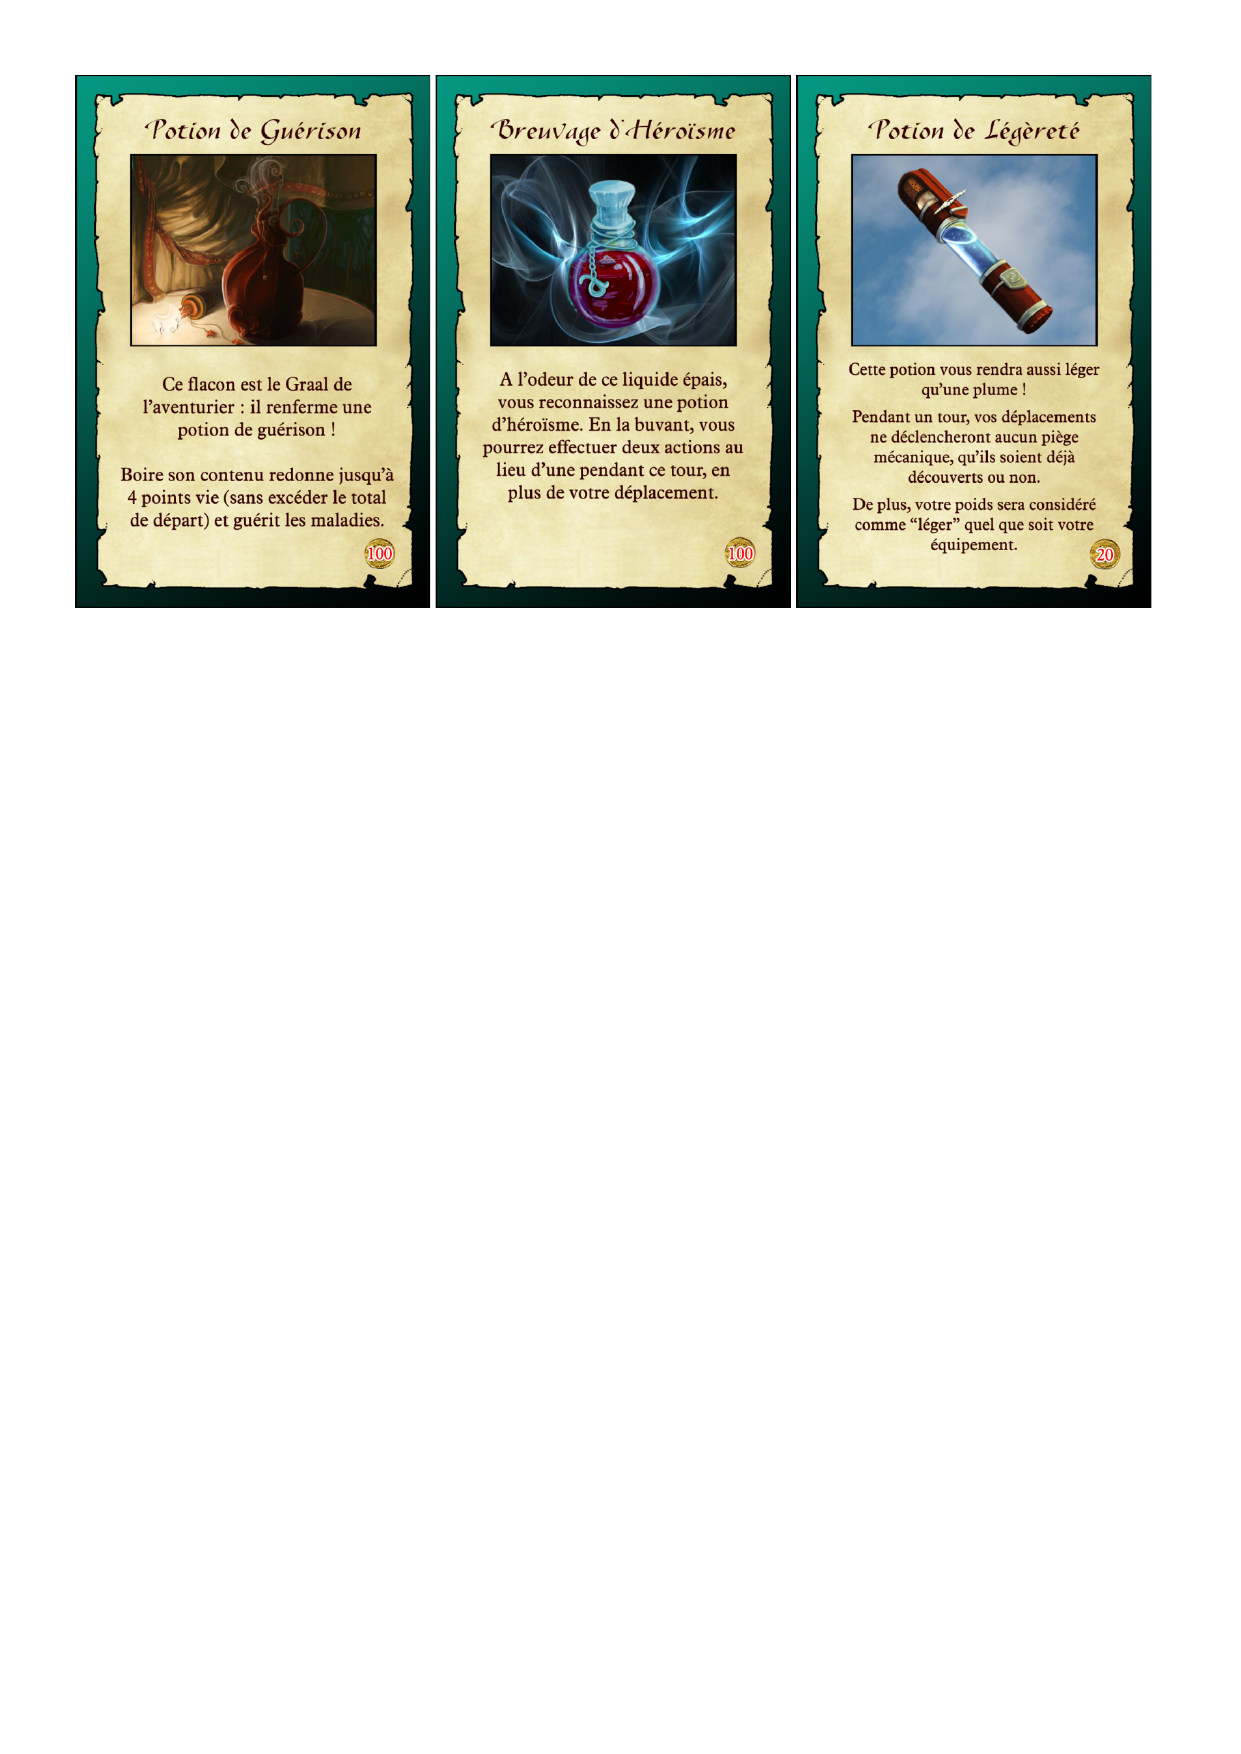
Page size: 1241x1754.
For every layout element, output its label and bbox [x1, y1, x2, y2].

picture [75, 75, 431, 608]
picture [435, 75, 791, 608]
picture [796, 75, 1152, 608]
